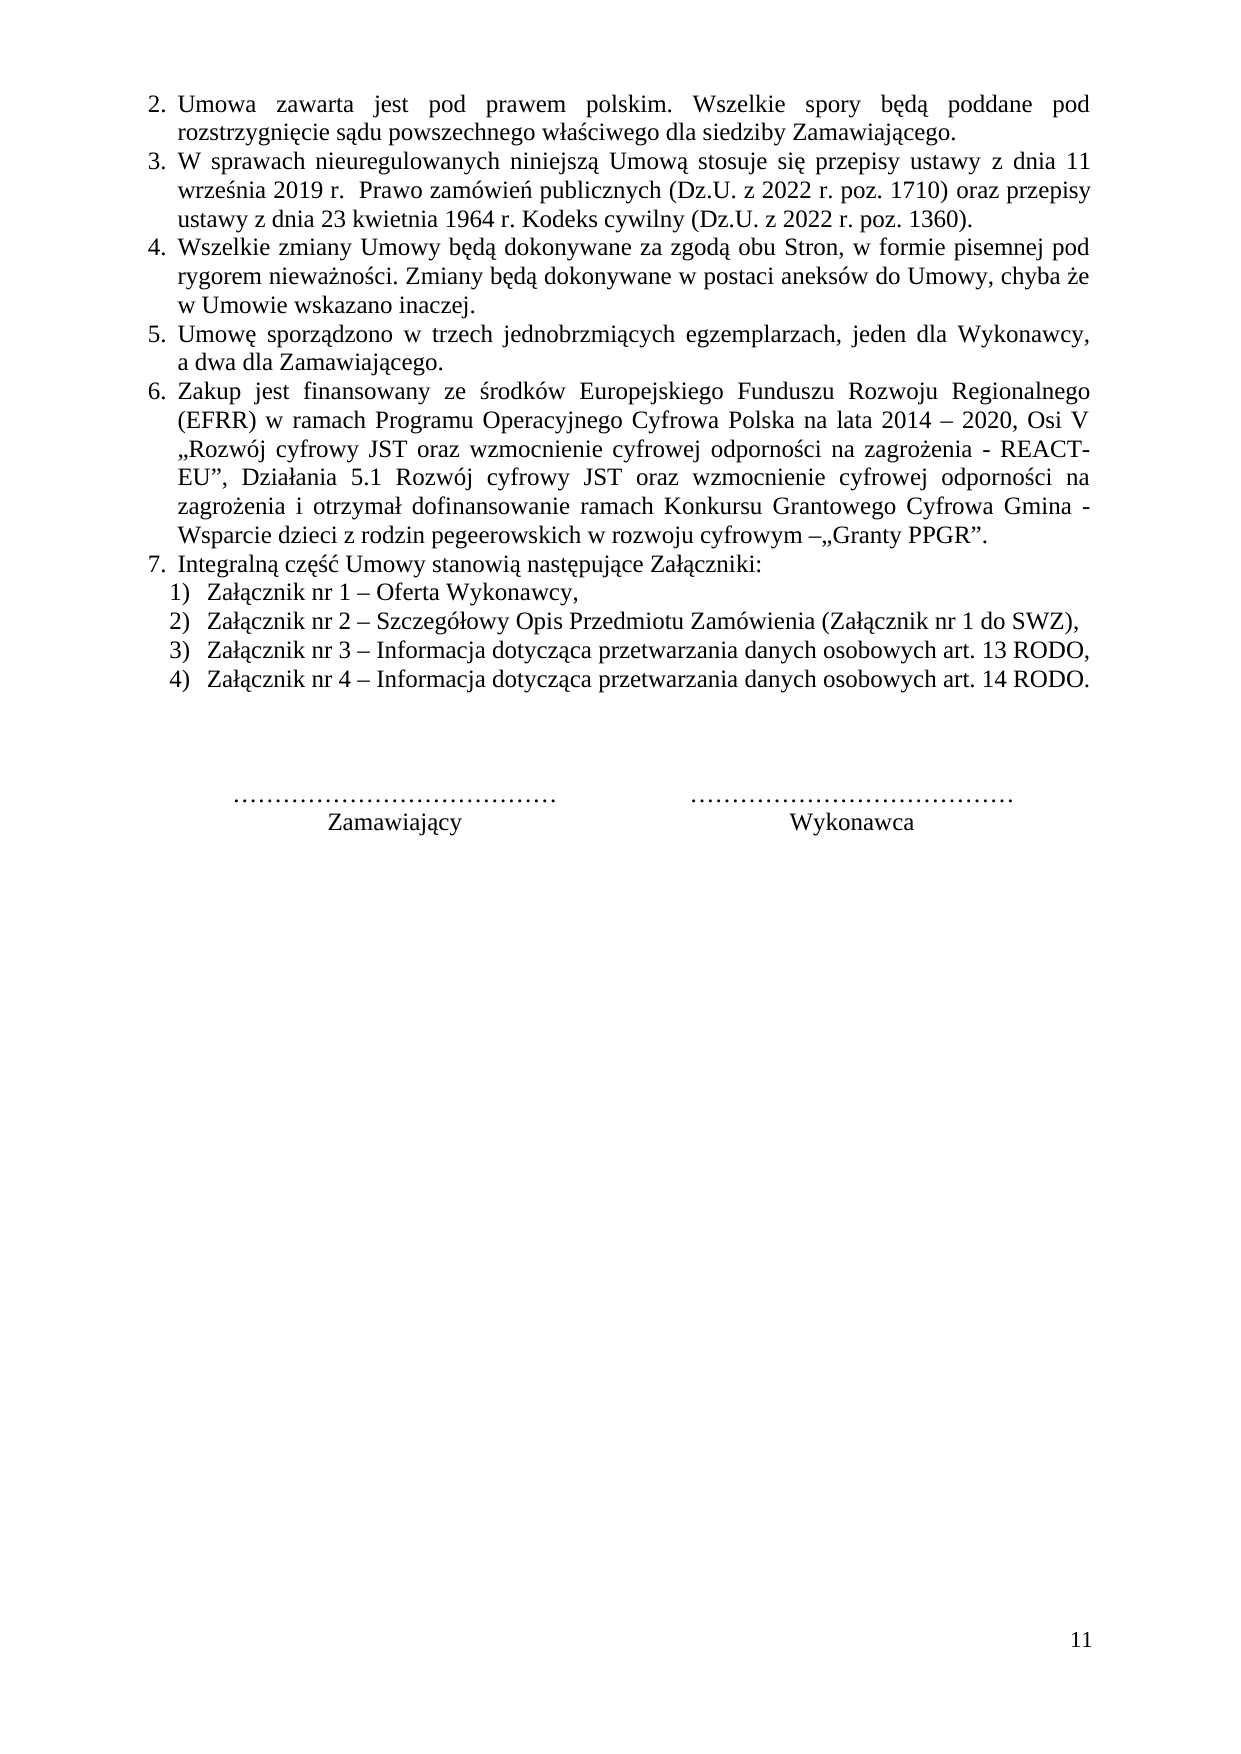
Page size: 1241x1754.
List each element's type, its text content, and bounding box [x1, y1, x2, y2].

list Zakup jest finansowany ze środków Europejskiego Funduszu Rozwoju Regionalnego (EFRR) w ramach Programu Operacyjnego Cyfrowa Polska na lata 2014 – 2020, Osi V „Rozwój cyfrowy JST oraz wzmocnienie cyfrowej odporności na zagrożenia - REACT-EU”, Działania 5.1 Rozwój cyfrowy JST oraz wzmocnienie cyfrowej odporności na zagrożenia i otrzymał dofinansowanie ramach Konkursu Grantowego Cyfrowa Gmina - Wsparcie dzieci z rodzin pegeerowskich w rozwoju cyfrowym –„Granty PPGR”. [148, 376, 1091, 549]
list Wszelkie zmiany Umowy będą dokonywane za zgodą obu Stron, w formie pisemnej pod rygorem nieważności. Zmiany będą dokonywane w postaci aneksów do Umowy, chyba że w Umowie wskazano inaczej. [148, 232, 1091, 319]
list Załącznik nr 4 – Informacja dotycząca przetwarzania danych osobowych art. 14 RODO. [169, 664, 1091, 692]
list Integralną część Umowy stanowią następujące Załączniki: [148, 549, 1091, 577]
list Załącznik nr 3 – Informacja dotycząca przetwarzania danych osobowych art. 13 RODO, [169, 635, 1091, 664]
table_cell Zamawiający [167, 808, 624, 836]
table_cell Wykonawca [624, 808, 1081, 836]
list Umowę sporządzono w trzech jednobrzmiących egzemplarzach, jeden dla Wykonawcy, a dwa dla Zamawiającego. [148, 319, 1091, 376]
list Umowa zawarta jest pod prawem polskim. Wszelkie spory będą poddane pod rozstrzygnięcie sądu powszechnego właściwego dla siedziby Zamawiającego. [148, 89, 1091, 146]
table_header ………………………………… [167, 779, 624, 807]
list Załącznik nr 1 – Oferta Wykonawcy, [169, 577, 1091, 606]
list Załącznik nr 2 – Szczegółowy Opis Przedmiotu Zamówienia (Załącznik nr 1 do SWZ), [169, 606, 1091, 635]
list W sprawach nieuregulowanych niniejszą Umową stosuje się przepisy ustawy z dnia 11 września 2019 r. Prawo zamówień publicznych (Dz.U. z 2022 r. poz. 1710) oraz przepisy ustawy z dnia 23 kwietnia 1964 r. Kodeks cywilny (Dz.U. z 2022 r. poz. 1360). [148, 146, 1091, 232]
table_header ………………………………… [624, 779, 1081, 807]
